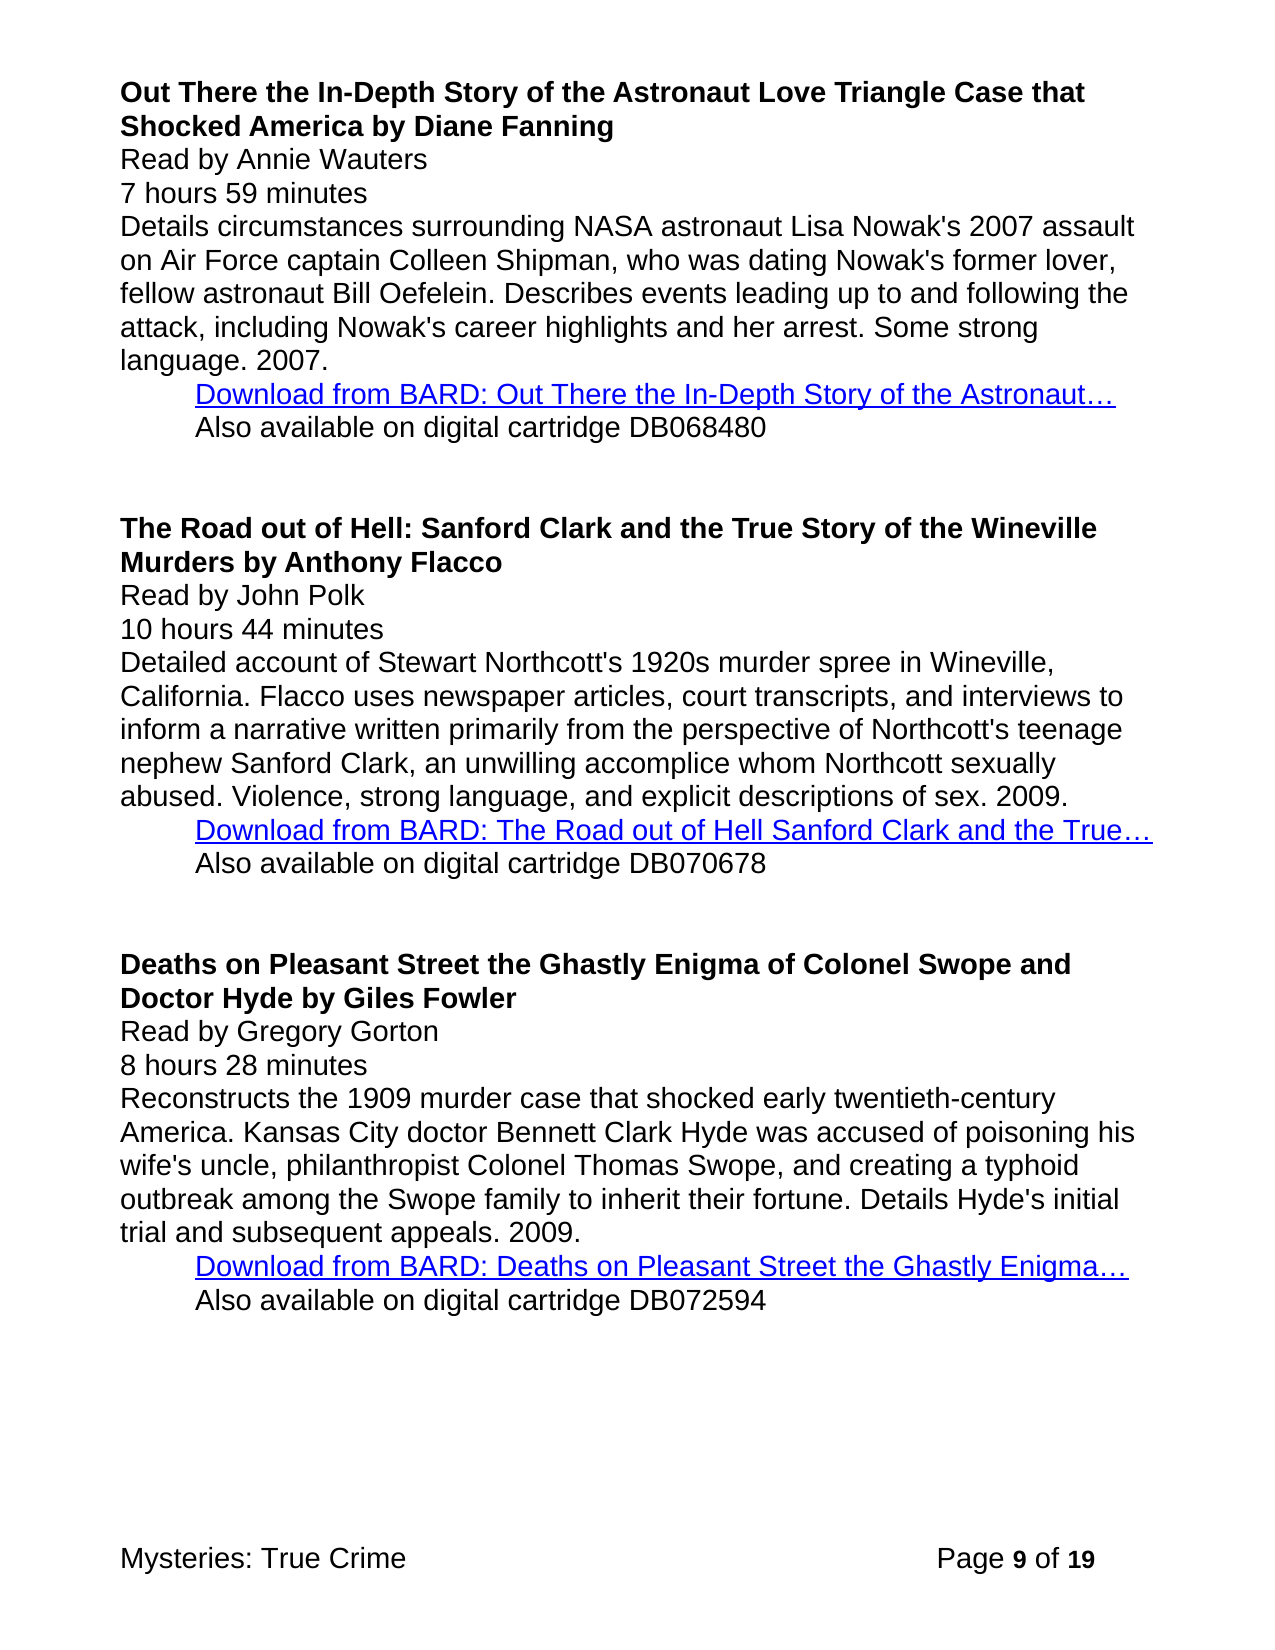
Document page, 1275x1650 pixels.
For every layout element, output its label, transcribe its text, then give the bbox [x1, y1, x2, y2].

text 10 hours 44 minutes Detailed account of Stewart Northcott's 1920s murder spree in Wineville, California. Flacco uses newspaper articles, court transcripts, and interviews to inform a narrative written primarily from the perspective of Northcott's teenage nephew Sanford Clark, an unwilling accomplice whom Northcott sexually abused. Violence, strong language, and explicit descriptions of sex. 2009. [120, 612, 1155, 813]
text Read by Annie Wauters [120, 142, 1155, 176]
text Read by Gregory Gorton [120, 1014, 1155, 1048]
text Read by John Polk [120, 578, 1155, 612]
text 7 hours 59 minutes Details circumstances surrounding NASA astronaut Lisa Nowak's 2007 assault on Air Force captain Colleen Shipman, who was dating Nowak's former lover, fellow astronaut Bill Oefelein. Describes events leading up to and following the attack, including Nowak's career highlights and her arrest. Some strong language. 2007. Download from BARD: Out There the In-Depth Story of the Astronaut… [120, 176, 1155, 410]
text Also available on digital cartridge DB068480 [120, 410, 1155, 444]
text Also available on digital cartridge DB072594 [120, 1282, 1155, 1316]
subtitle The Road out of Hell: Sanford Clark and the True Story of the Wineville Murders by Anthony Flacco [120, 511, 1155, 578]
text 8 hours 28 minutes Reconstructs the 1909 murder case that shocked early twentieth-century America. Kansas City doctor Bennett Clark Hyde was accused of poisoning his wife's uncle, philanthropist Colonel Thomas Swope, and creating a typhoid outbreak among the Swope family to inherit their fortune. Details Hyde's initial trial and subsequent appeals. 2009. [120, 1048, 1155, 1249]
text Also available on digital cartridge DB070678 [120, 846, 1155, 880]
subtitle Deaths on Pleasant Street the Ghastly Enigma of Colonel Swope and Doctor Hyde by Giles Fowler [120, 947, 1155, 1014]
text Download from BARD: The Road out of Hell Sanford Clark and the True… [120, 813, 1155, 846]
subtitle Out There the In-Depth Story of the Astronaut Love Triangle Case that Shocked America by Diane Fanning [120, 75, 1155, 142]
text Download from BARD: Deaths on Pleasant Street the Ghastly Enigma… [120, 1249, 1155, 1282]
